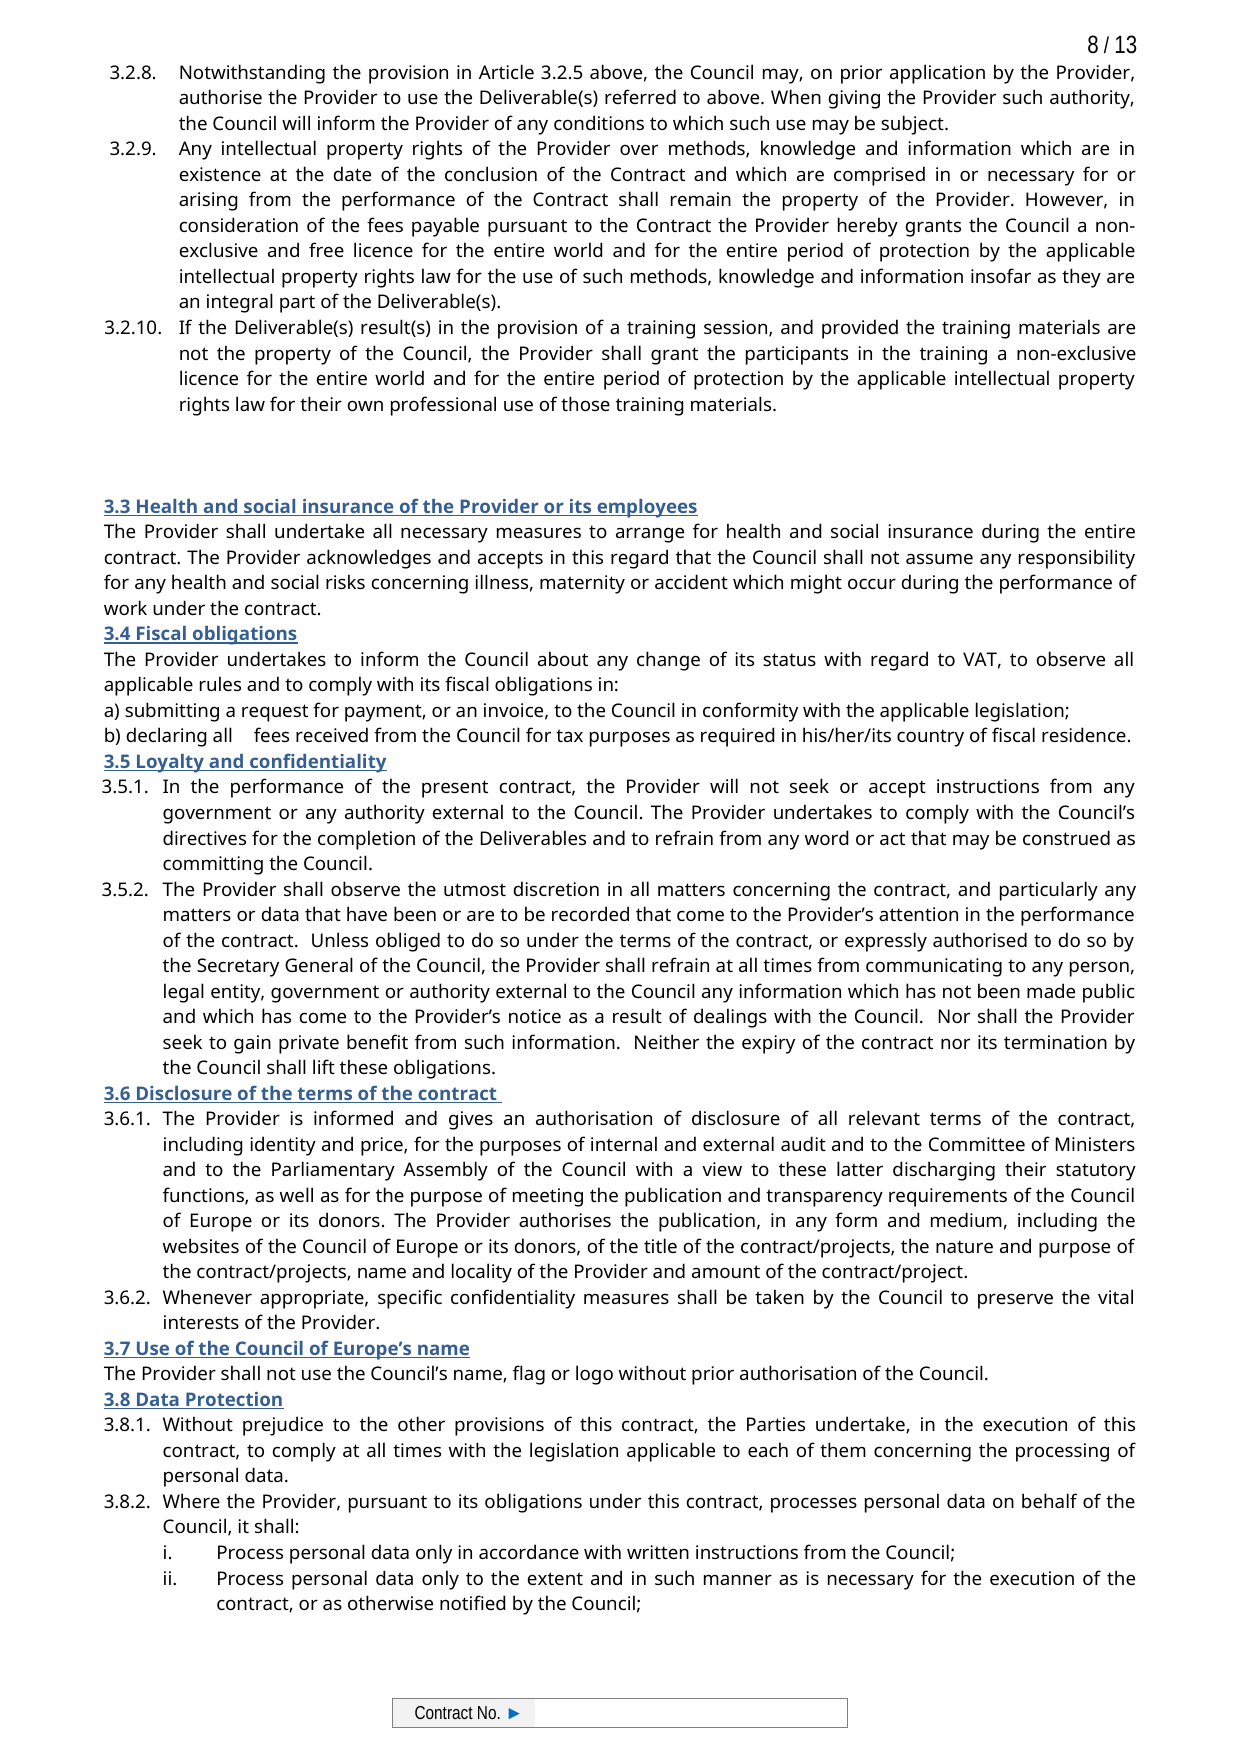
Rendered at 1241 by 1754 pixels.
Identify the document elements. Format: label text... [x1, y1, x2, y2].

text 3.5 Loyalty and confidentiality [103, 748, 1137, 774]
text a) submitting a request for payment, or an invoice, to the Council in conformity with the applicable legislation; [103, 697, 1137, 723]
text b) declaring all fees received from the Council for tax purposes as required in his/her/its country of fiscal residence. [103, 723, 1137, 748]
list Without prejudice to the other provisions of this contract, the Parties undertake, in the execution of this contract, to comply at all times with the legislation applicable to each of them concerning the processing of personal data. [103, 1412, 1137, 1488]
list Whenever appropriate, specific confidentiality measures shall be taken by the Council to preserve the vital interests of the Provider. [103, 1284, 1137, 1335]
list Where the Provider, pursuant to its obligations under this contract, processes personal data on behalf of the Council, it shall: [103, 1488, 1137, 1539]
list If the Deliverable(s) result(s) in the provision of a training session, and provided the training materials are not the property of the Council, the Provider shall grant the participants in the training a non-exclusive licence for the entire world and for the entire period of protection by the applicable intellectual property rights law for their own professional use of those training materials. [133, 314, 1137, 416]
text 3.7 Use of the Council of Europe’s name [103, 1335, 1137, 1361]
text 3.8 Data Protection [103, 1386, 1137, 1412]
text 3.4 Fiscal obligations [103, 621, 1137, 646]
text 3.6 Disclosure of the terms of the contract [103, 1080, 1137, 1106]
text The Provider undertakes to inform the Council about any change of its status with regard to VAT, to observe all applicable rules and to comply with its fiscal obligations in: [103, 646, 1137, 697]
text 3.3 Health and social insurance of the Provider or its employees [103, 493, 1137, 518]
list Process personal data only in accordance with written instructions from the Council; [162, 1539, 1137, 1565]
text The Provider shall not use the Council’s name, flag or logo without prior authorisation of the Council. [103, 1361, 1137, 1386]
list The Provider is informed and gives an authorisation of disclosure of all relevant terms of the contract, including identity and price, for the purposes of internal and external audit and to the Committee of Ministers and to the Parliamentary Assembly of the Council with a view to these latter discharging their statutory functions, as well as for the purpose of meeting the publication and transparency requirements of the Council of Europe or its donors. The Provider authorises the publication, in any form and medium, including the websites of the Council of Europe or its donors, of the title of the contract/projects, the nature and purpose of the contract/projects, name and locality of the Provider and amount of the contract/project. [103, 1106, 1137, 1284]
list Notwithstanding the provision in Article 3.2.5 above, the Council may, on prior application by the Provider, authorise the Provider to use the Deliverable(s) referred to above. When giving the Provider such authority, the Council will inform the Provider of any conditions to which such use may be subject. [133, 59, 1137, 136]
list Any intellectual property rights of the Provider over methods, knowledge and information which are in existence at the date of the conclusion of the Contract and which are comprised in or necessary for or arising from the performance of the Contract shall remain the property of the Provider. However, in consideration of the fees payable pursuant to the Contract the Provider hereby grants the Council a non-exclusive and free licence for the entire world and for the entire period of protection by the applicable intellectual property rights law for the use of such methods, knowledge and information insofar as they are an integral part of the Deliverable(s). [133, 136, 1137, 314]
list In the performance of the present contract, the Provider will not seek or accept instructions from any government or any authority external to the Council. The Provider undertakes to comply with the Council’s directives for the completion of the Deliverables and to refrain from any word or act that may be construed as committing the Council. [125, 774, 1137, 876]
list Process personal data only to the extent and in such manner as is necessary for the execution of the contract, or as otherwise notified by the Council; [162, 1565, 1137, 1616]
list The Provider shall observe the utmost discretion in all matters concerning the contract, and particularly any matters or data that have been or are to be recorded that come to the Provider’s attention in the performance of the contract. Unless obliged to do so under the terms of the contract, or expressly authorised to do so by the Secretary General of the Council, the Provider shall refrain at all times from communicating to any person, legal entity, government or authority external to the Council any information which has not been made public and which has come to the Provider’s notice as a result of dealings with the Council. Nor shall the Provider seek to gain private benefit from such information. Neither the expiry of the contract nor its termination by the Council shall lift these obligations. [125, 876, 1137, 1080]
text The Provider shall undertake all necessary measures to arrange for health and social insurance during the entire contract. The Provider acknowledges and accepts in this regard that the Council shall not assume any responsibility for any health and social risks concerning illness, maternity or accident which might occur during the performance of work under the contract. [103, 518, 1137, 621]
